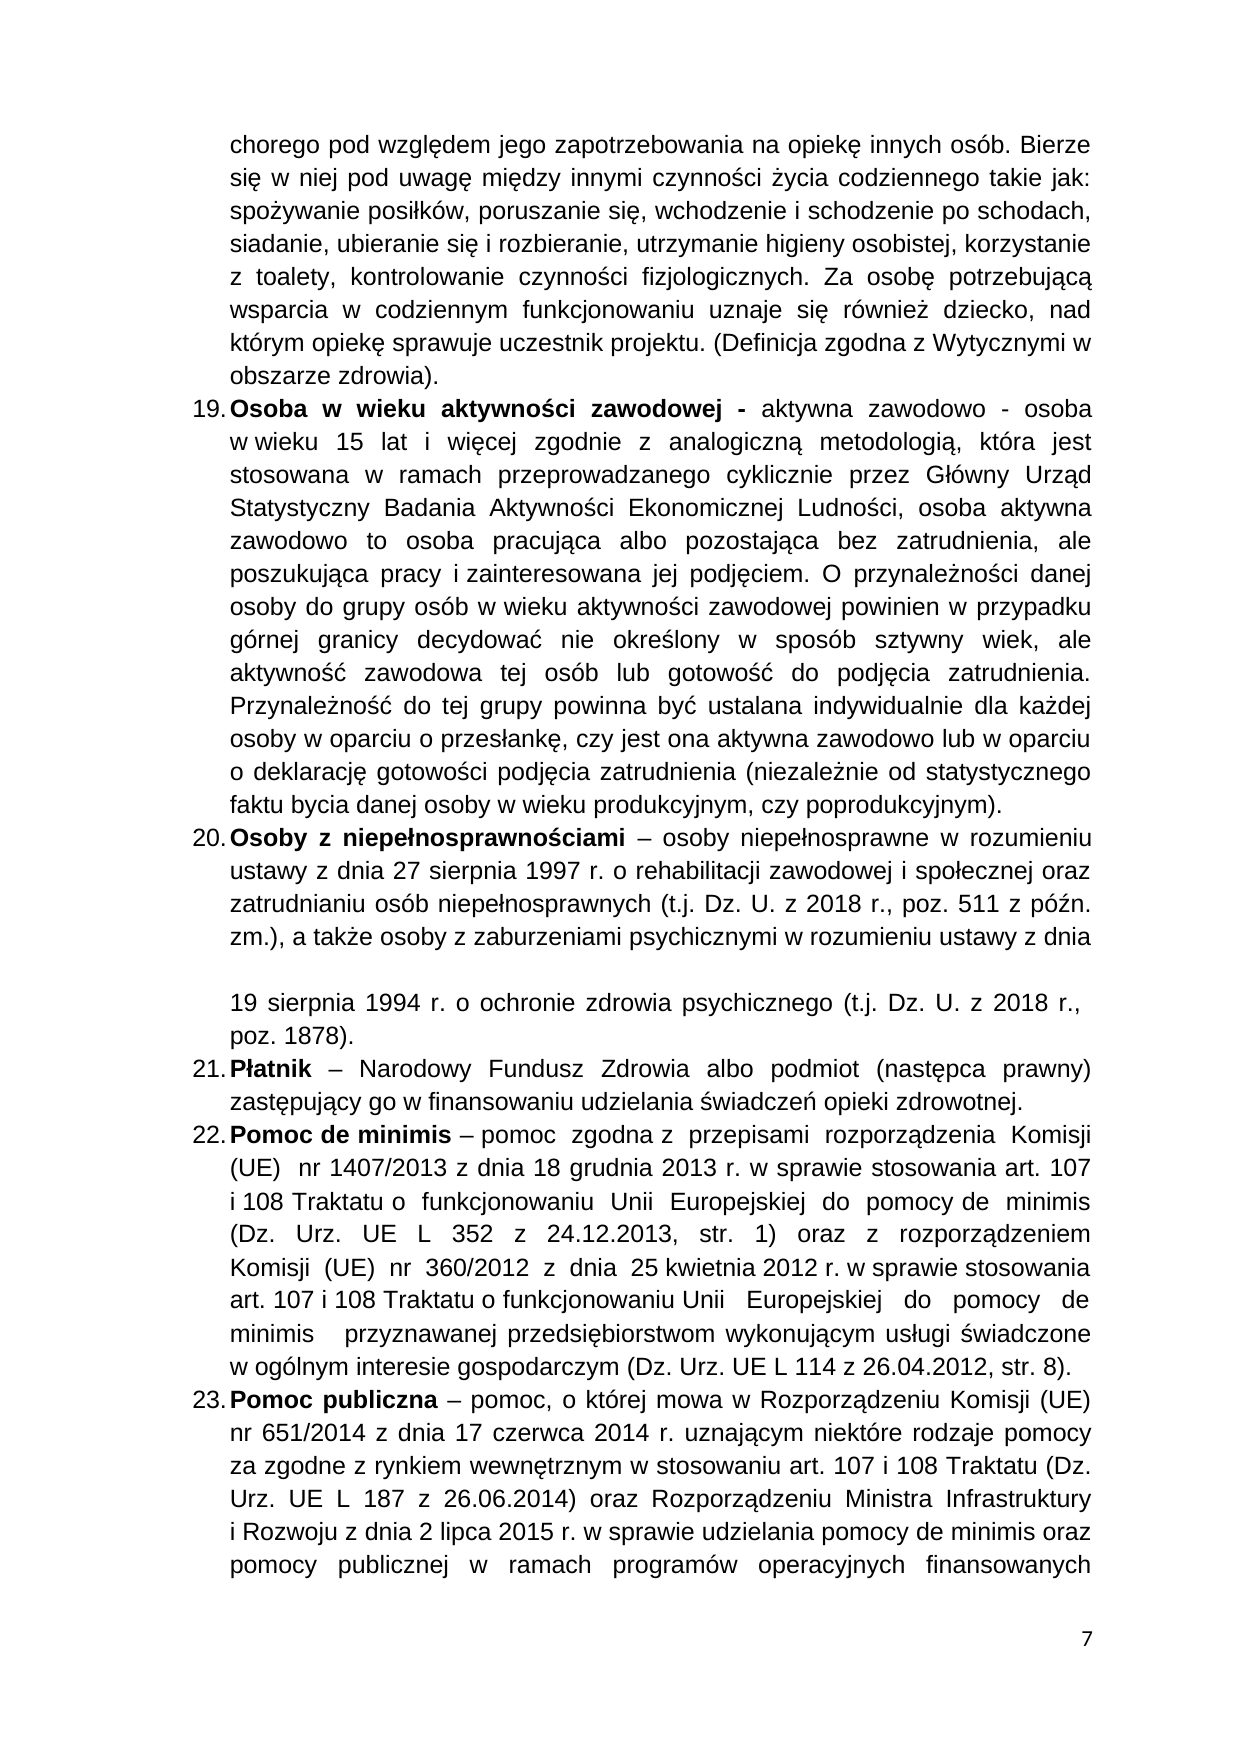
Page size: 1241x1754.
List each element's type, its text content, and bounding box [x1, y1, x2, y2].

list Płatnik – Narodowy Fundusz Zdrowia albo podmiot (następca prawny) zastępujący go w finansowaniu udzielania świadczeń opieki zdrowotnej. [192, 1054, 1093, 1116]
list Osoba w wieku aktywności zawodowej - aktywna zawodowo - osoba w wieku 15 lat i więcej zgodnie z analogiczną metodologią, która jest stosowana w ramach przeprowadzanego cyklicznie przez Główny Urząd Statystyczny Badania Aktywności Ekonomicznej Ludności, osoba aktywna zawodowo to osoba pracująca albo pozostająca bez zatrudnienia, ale poszukująca pracy i zainteresowana jej podjęciem. O przynależności danej osoby do grupy osób w wieku aktywności zawodowej powinien w przypadku górnej granicy decydować nie określony w sposób sztywny wiek, ale aktywność zawodowa tej osób lub gotowość do podjęcia zatrudnienia. Przynależność do tej grupy powinna być ustalana indywidualnie dla każdej osoby w oparciu o przesłankę, czy jest ona aktywna zawodowo lub w oparciu o deklarację gotowości podjęcia zatrudnienia (niezależnie od statystycznego faktu bycia danej osoby w wieku produkcyjnym, czy poprodukcyjnym). [192, 394, 1093, 819]
list Pomoc de minimis – pomoc zgodna z przepisami rozporządzenia Komisji (UE) nr 1407/2013 z dnia 18 grudnia 2013 r. w sprawie stosowania art. 107 i 108 Traktatu o funkcjonowaniu Unii Europejskiej do pomocy de minimis (Dz. Urz. UE L 352 z 24.12.2013, str. 1) oraz z rozporządzeniem Komisji (UE) nr 360/2012 z dnia 25 kwietnia 2012 r. w sprawie stosowania art. 107 i 108 Traktatu o funkcjonowaniu Unii Europejskiej do pomocy de minimis przyznawanej przedsiębiorstwom wykonującym usługi świadczone w ogólnym interesie gospodarczym (Dz. Urz. UE L 114 z 26.04.2012, str. 8). [192, 1120, 1093, 1380]
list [192, 130, 1093, 390]
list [192, 1384, 1093, 1578]
list Osoby z niepełnosprawnościami – osoby niepełnosprawne w rozumieniu ustawy z dnia 27 sierpnia 1997 r. o rehabilitacji zawodowej i społecznej oraz zatrudnianiu osób niepełnosprawnych (t.j. Dz. U. z 2018 r., poz. 511 z późn. zm.), a także osoby z zaburzeniami psychicznymi w rozumieniu ustawy z dnia 19 sierpnia 1994 r. o ochronie zdrowia psychicznego (t.j. Dz. U. z 2018 r., poz. 1878). [192, 823, 1093, 1050]
